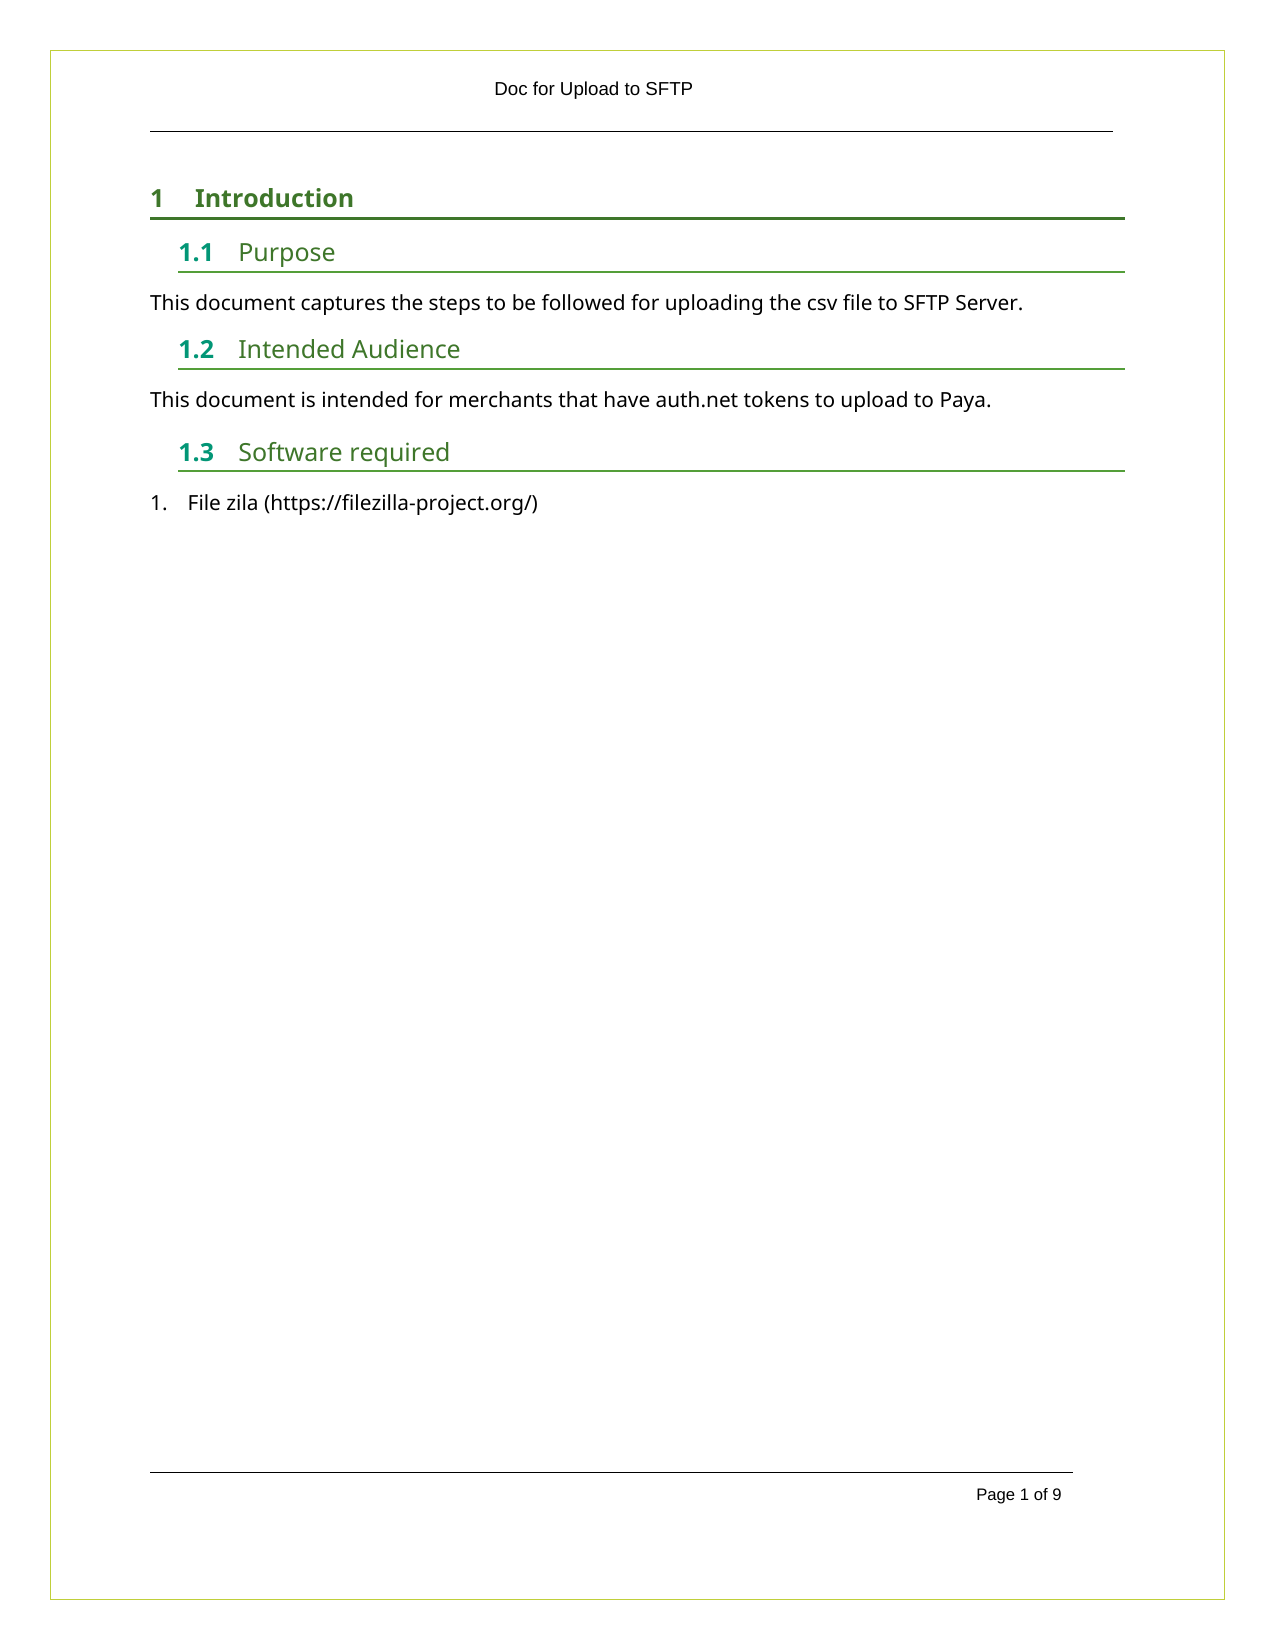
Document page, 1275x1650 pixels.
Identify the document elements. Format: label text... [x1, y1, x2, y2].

list File zila (https://filezilla-project.org/) [150, 488, 1125, 516]
text This document is intended for merchants that have auth.net tokens to upload to Paya. [150, 385, 1125, 413]
subtitle Purpose [178, 235, 1125, 271]
subtitle Introduction [150, 181, 1125, 217]
subtitle Software required [178, 434, 1125, 470]
text This document captures the steps to be followed for uploading the csv file to SFTP Server. [150, 288, 1125, 317]
subtitle Intended Audience [178, 332, 1125, 368]
